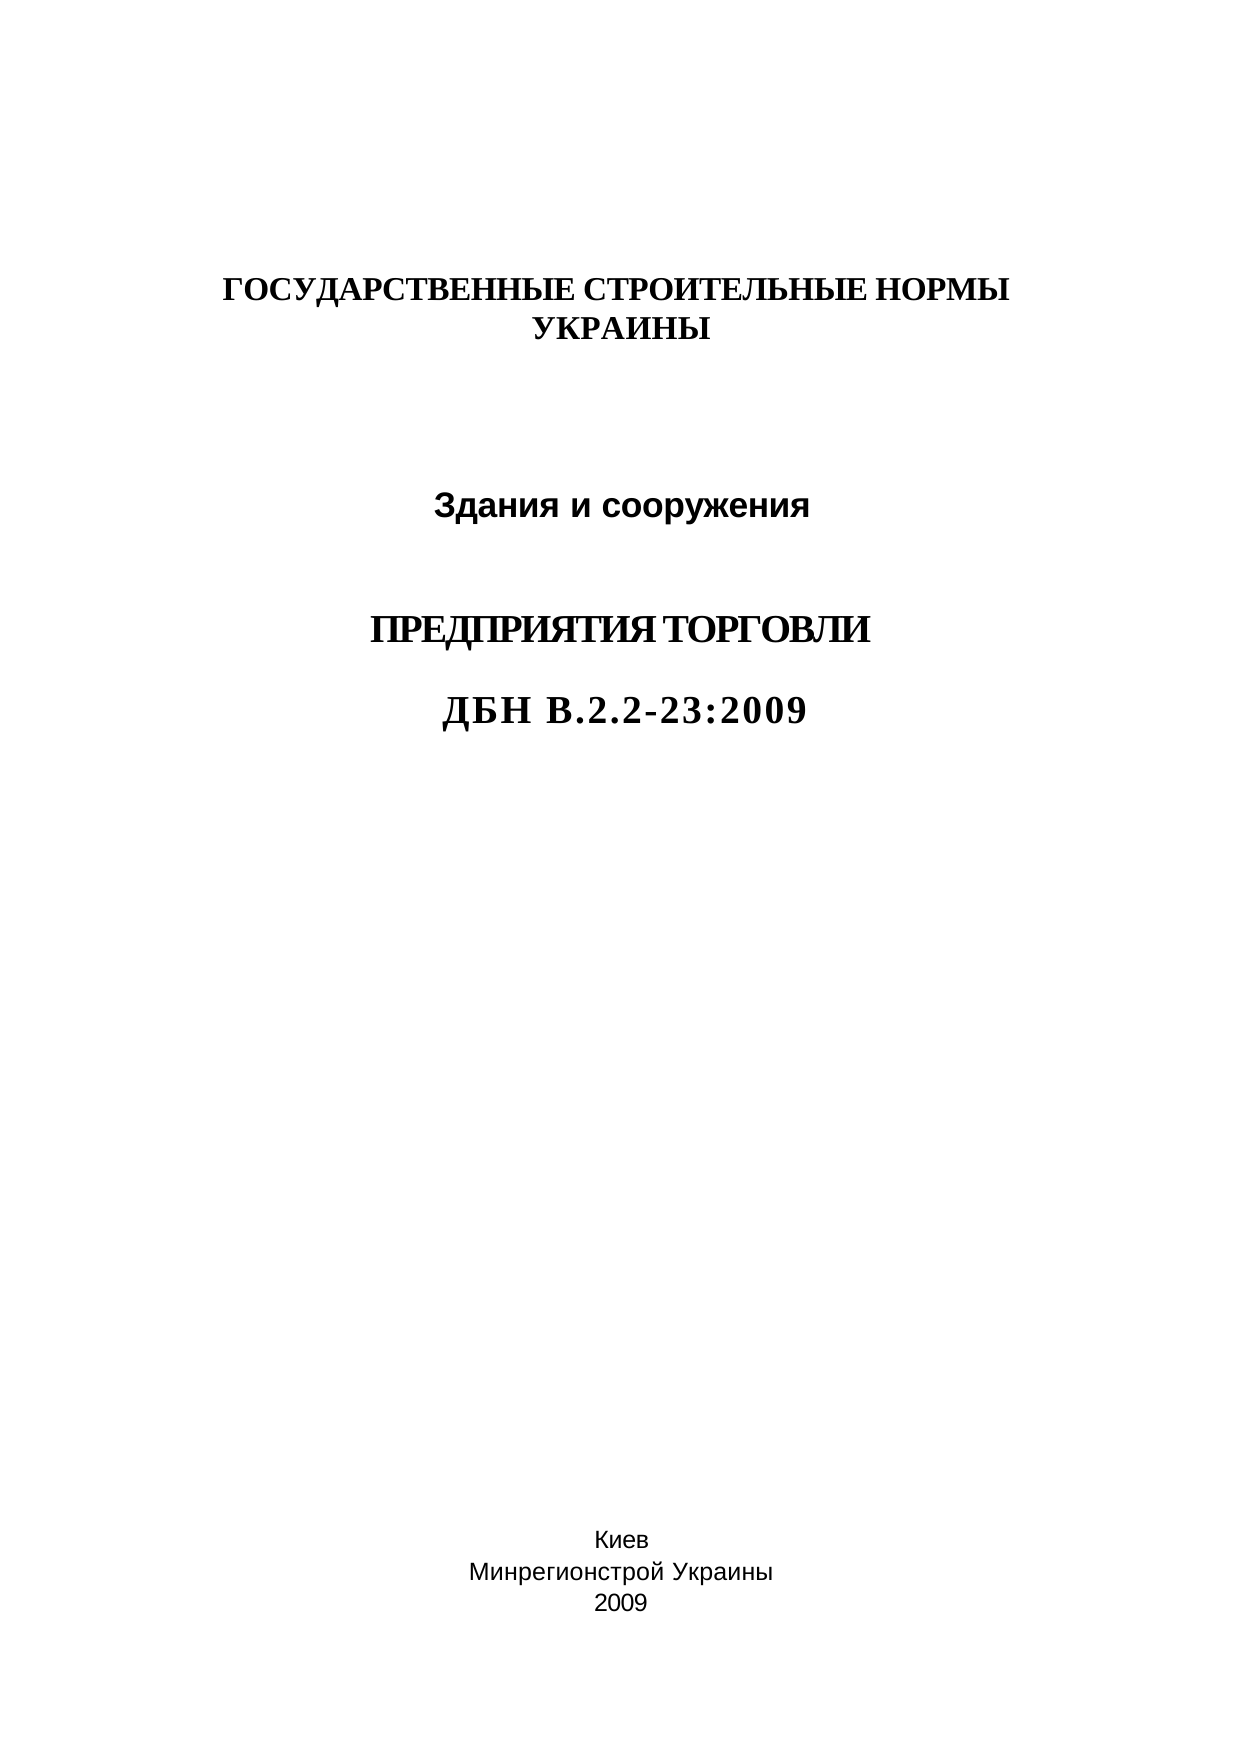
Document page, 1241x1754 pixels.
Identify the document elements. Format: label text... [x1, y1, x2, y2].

text ПРЕДПРИЯТИЯ ТОРГОВЛИ ДБН В.2.2-23:2009 [370, 578, 946, 740]
text УКРАИНЫ [222, 308, 1019, 346]
text ГОСУДАРСТВЕННЫЕ СТРОИТЕЛЬНЫЕ НОРМЫ [222, 270, 1020, 308]
text Киев [223, 1524, 1020, 1555]
text Минрегионстрой Украины 2009 [467, 1555, 775, 1617]
text Здания и сооружения [224, 484, 1020, 525]
